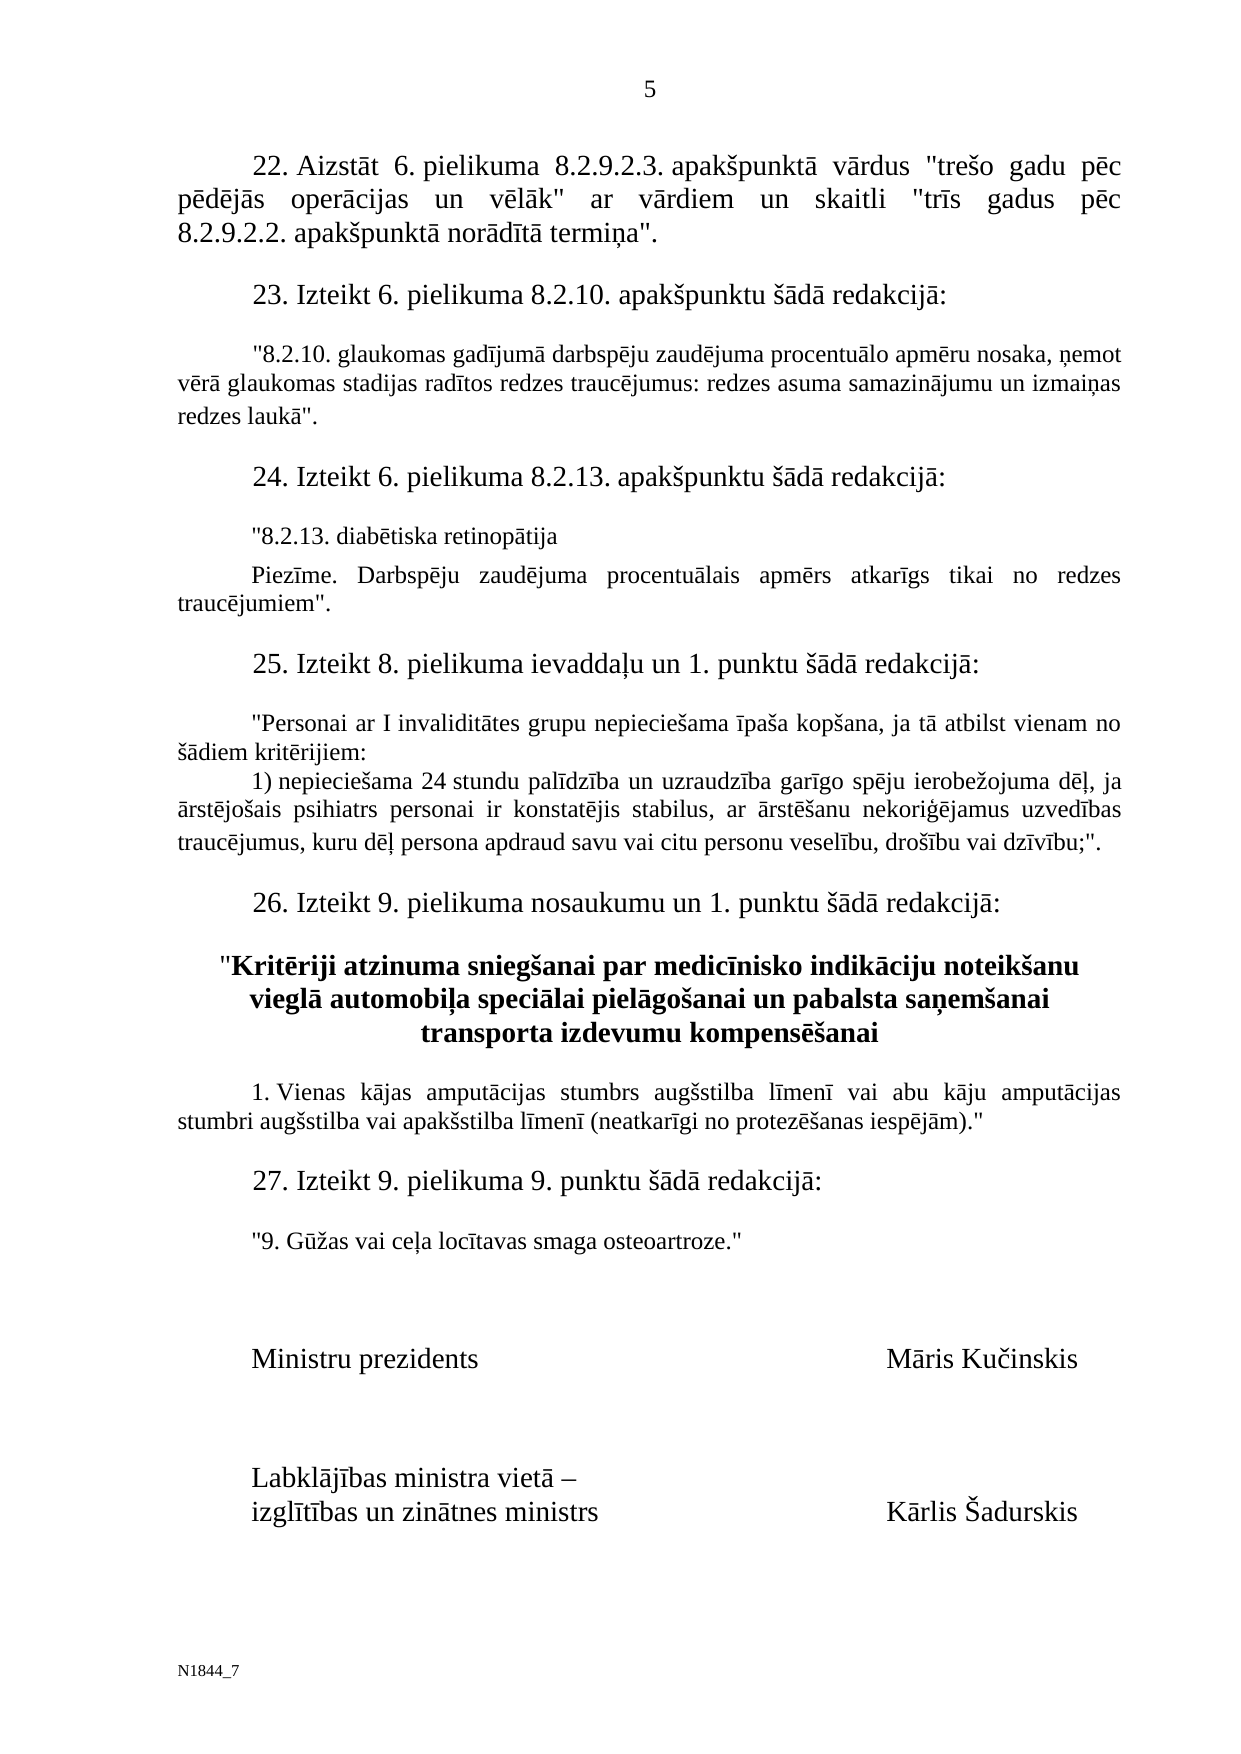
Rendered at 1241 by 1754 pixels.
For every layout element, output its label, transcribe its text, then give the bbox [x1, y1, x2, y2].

text 24. Izteikt 6. pielikuma 8.2.13. apakšpunktu šādā redakcijā: [177, 459, 1122, 493]
text 1. Vienas kājas amputācijas stumbrs augšstilba līmenī vai abu kāju amputācijas stumbri augšstilba vai apakšstilba līmenī (neatkarīgi no protezēšanas iespējām)." [177, 1077, 1122, 1135]
text 23. Izteikt 6. pielikuma 8.2.10. apakšpunktu šādā redakcijā: [177, 277, 1122, 311]
text "9. Gūžas vai ceļa locītavas smaga osteoartroze." [177, 1226, 1122, 1254]
text "Personai ar I invaliditātes grupu nepieciešama īpaša kopšana, ja tā atbilst vienam no šādiem kritērijiem: [177, 708, 1122, 766]
text "8.2.13. diabētiska retinopātija [177, 521, 1122, 550]
text Labklājības ministra vietā – [177, 1461, 1122, 1494]
text 27. Izteikt 9. pielikuma 9. punktu šādā redakcijā: [177, 1163, 1122, 1197]
text izglītības un zinātnes ministrs Kārlis Šadurskis [177, 1494, 1122, 1528]
text 1) nepieciešama 24 stundu palīdzība un uzraudzība garīgo spēju ierobežojuma dēļ, ja ārstējošais psihiatrs personai ir konstatējis stabilus, ar ārstēšanu nekoriģējamus uzvedības traucējumus, kuru dēļ persona apdraud savu vai citu personu veselību, drošību vai dzīvību;". [177, 766, 1122, 857]
text Piezīme. Darbspēju zaudējuma procentuālais apmērs atkarīgs tikai no redzes traucējumiem". [177, 560, 1122, 617]
text 25. Izteikt 8. pielikuma ievaddaļu un 1. punktu šādā redakcijā: [177, 646, 1122, 679]
text Ministru prezidents Māris Kučinskis [177, 1341, 1122, 1374]
text transporta izdevumu kompensēšanai [177, 1015, 1122, 1048]
text 22. Aizstāt 6. pielikuma 8.2.9.2.3. apakšpunktā vārdus "trešo gadu pēc pēdējās operācijas un vēlāk" ar vārdiem un skaitli "trīs gadus pēc 8.2.9.2.2. apakšpunktā norādītā termiņa". [177, 148, 1122, 248]
text vieglā automobiļa speciālai pielāgošanai un pabalsta saņemšanai [177, 981, 1122, 1015]
text "Kritēriji atzinuma sniegšanai par medicīnisko indikāciju noteikšanu [177, 948, 1122, 981]
text 26. Izteikt 9. pielikuma nosaukumu un 1. punktu šādā redakcijā: [177, 886, 1122, 919]
text "8.2.10. glaukomas gadījumā darbspēju zaudējuma procentuālo apmēru nosaka, ņemot vērā glaukomas stadijas radītos redzes traucējumus: redzes asuma samazinājumu un izmaiņas redzes laukā". [177, 339, 1122, 430]
